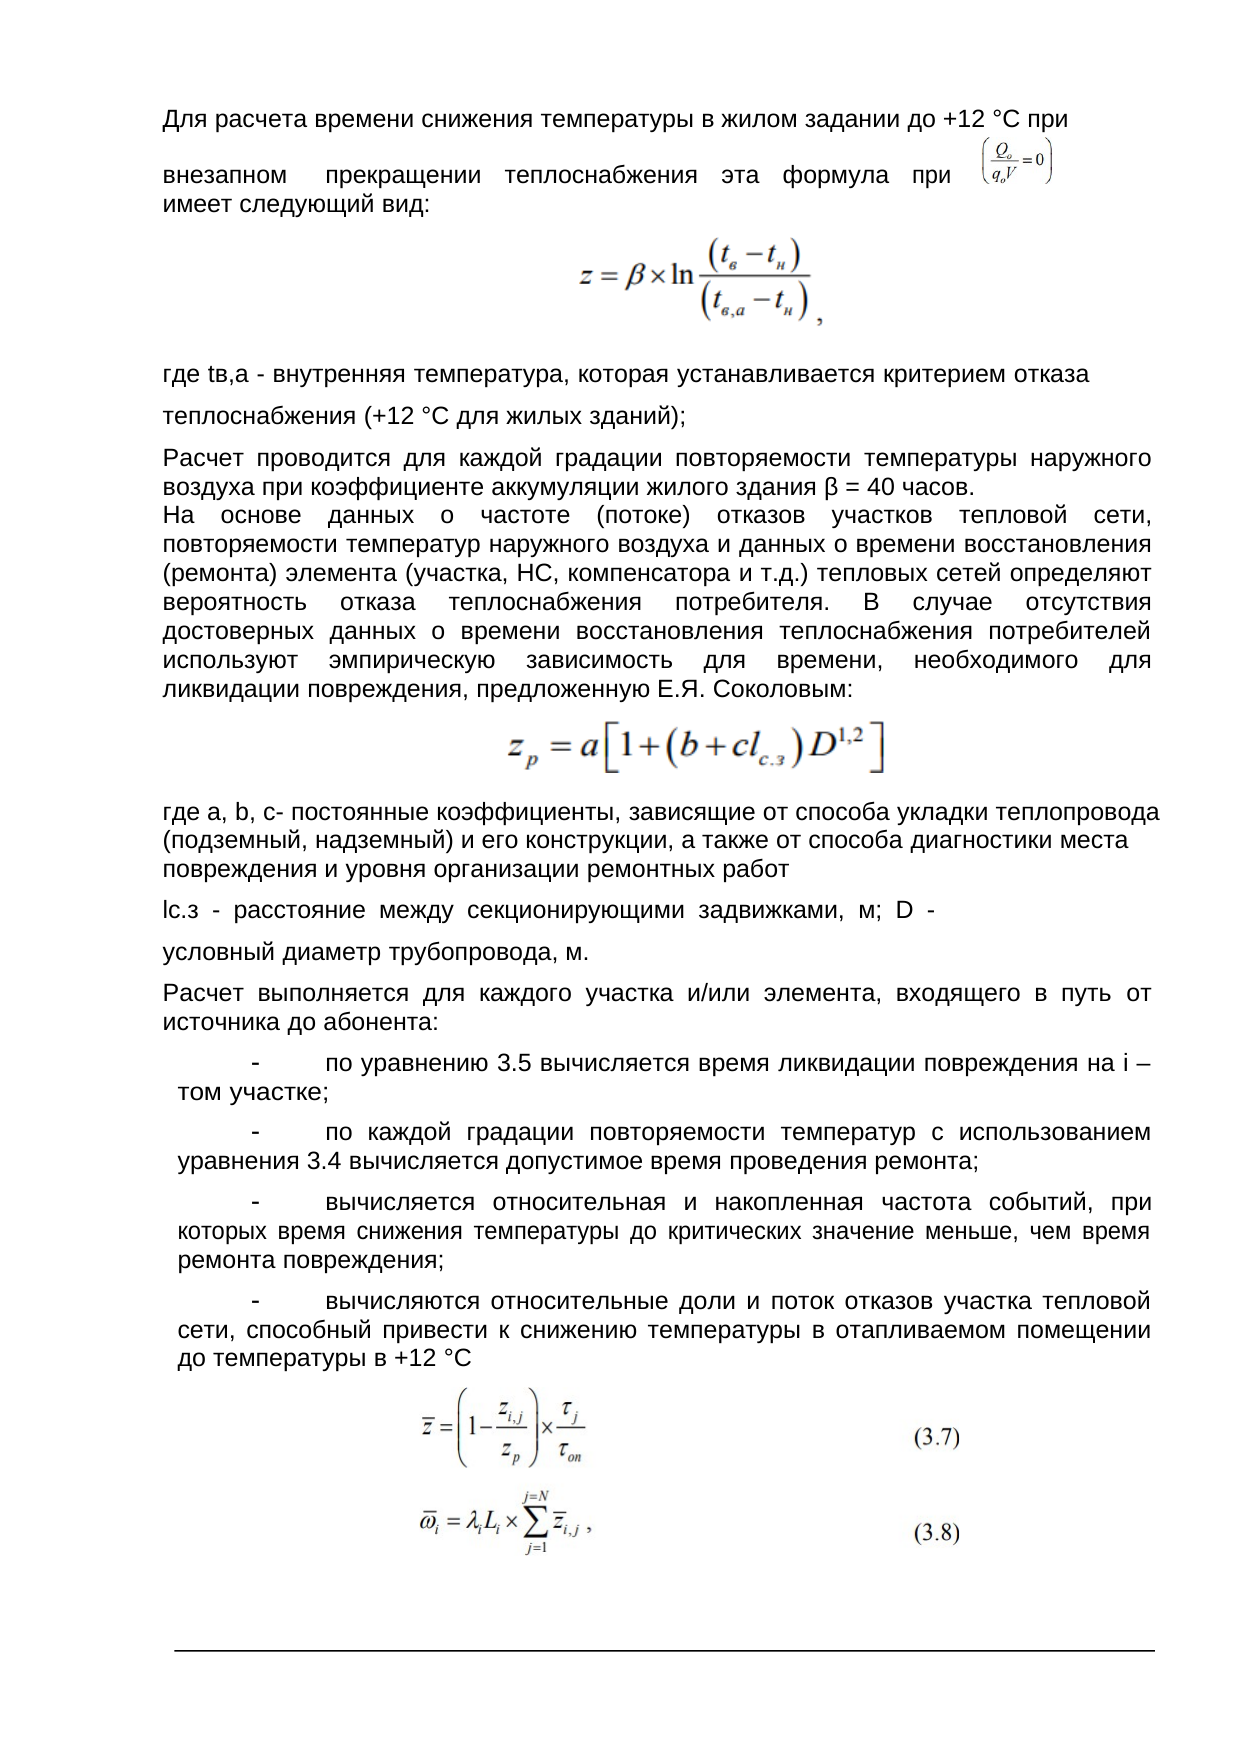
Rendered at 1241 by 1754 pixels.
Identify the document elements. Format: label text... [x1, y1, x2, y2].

list вычисляется относительная и накопленная частота событий, при которых время снижения температуры до критических значение меньше, чем время ремонта повреждения; [177, 1187, 1152, 1273]
text где tв,а - внутренняя температура, которая устанавливается критерием отказа теплоснабжения (+12 °С для жилых зданий); [162, 256, 1090, 429]
picture [419, 1387, 960, 1556]
text где a, b, c- постоянные коэффициенты, зависящие от способа укладки теплопровода (подземный, надземный) и его конструкции, а также от способа диагностики места повреждения и уровня организации ремонтных работ [162, 744, 1167, 883]
picture [507, 721, 885, 773]
text Для расчета времени снижения температуры в жилом задании до +12 °С при [162, 103, 1167, 132]
list по уравнению 3.5 вычисляется время ликвидации повреждения на i – том участке; [177, 1048, 1152, 1105]
text lc.з - расстояние между секционирующими задвижками, м; D - условный диаметр трубопровода, м. [162, 895, 935, 965]
text внезапном прекращении теплоснабжения эта формула при имеет следующий вид: [162, 138, 1152, 217]
picture [981, 137, 1059, 184]
text На основе данных о частоте (потоке) отказов участков тепловой сети, повторяемости температур наружного воздуха и данных о времени восстановления (ремонта) элемента (участка, НС, компенсатора и т.д.) тепловых сетей определяют вероятность отказа теплоснабжения потребителя. В случае отсутствия достоверных данных о времени восстановления теплоснабжения потребителей используют эмпирическую зависимость для времени, необходимого для ликвидации повреждения, предложенную Е.Я. Соколовым: [162, 500, 1152, 703]
list вычисляются относительные доли и поток отказов участка тепловой сети, способный привести к снижению температуры в отапливаемом помещении до температуры в +12 °С [177, 1286, 1152, 1372]
list по каждой градации повторяемости температур с использованием уравнения 3.4 вычисляется допустимое время проведения ремонта; [177, 1117, 1152, 1175]
text Расчет проводится для каждой градации повторяемости температуры наружного воздуха при коэффициенте аккумуляции жилого здания β = 40 часов. [162, 442, 1152, 500]
text Расчет выполняется для каждого участка и/или элемента, входящего в путь от источника до абонента: [162, 978, 1152, 1036]
picture [578, 237, 823, 327]
